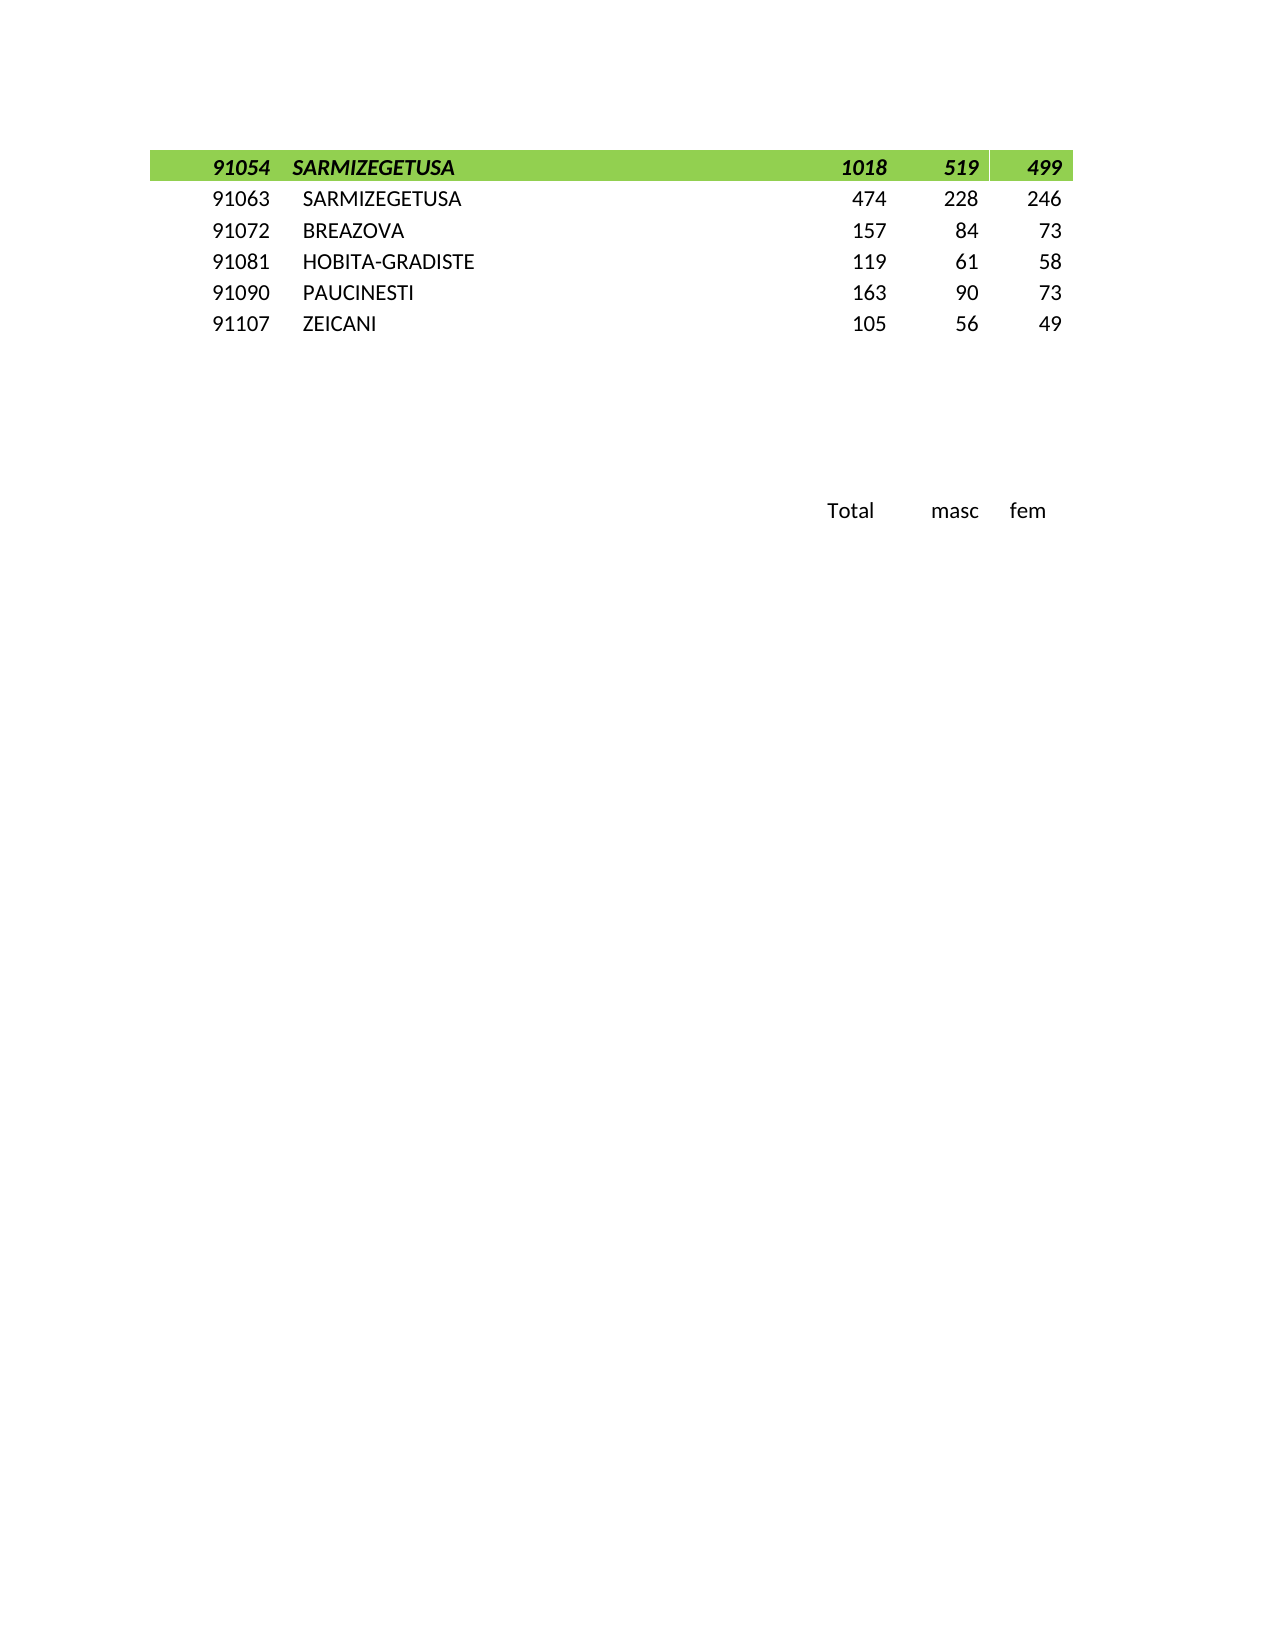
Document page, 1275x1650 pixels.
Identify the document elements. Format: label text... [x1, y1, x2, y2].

table_cell 228 [898, 181, 989, 212]
table_cell 58 [990, 244, 1073, 275]
table_cell 73 [990, 213, 1073, 244]
table_cell 105 [571, 306, 898, 337]
table_cell SARMIZEGETUSA [281, 181, 571, 212]
table_cell 91107 [150, 306, 281, 337]
table_cell 84 [898, 213, 989, 244]
table_cell 49 [990, 306, 1073, 337]
table_cell 163 [571, 275, 898, 306]
table_header 1018 [571, 150, 898, 181]
table_header 519 [898, 150, 989, 181]
table_cell 73 [990, 275, 1073, 306]
table_cell HOBITA-GRADISTE [281, 244, 571, 275]
table_cell 157 [571, 213, 898, 244]
table_cell 91090 [150, 275, 281, 306]
table_cell BREAZOVA [281, 213, 571, 244]
table_cell 246 [990, 181, 1073, 212]
table_cell ZEICANI [281, 306, 571, 337]
table_header 499 [990, 150, 1073, 181]
text Total masc fem [150, 497, 1125, 524]
table_cell 91063 [150, 181, 281, 212]
table_cell 61 [898, 244, 989, 275]
table_cell PAUCINESTI [281, 275, 571, 306]
table_cell 56 [898, 306, 989, 337]
table_cell 91081 [150, 244, 281, 275]
table_cell 119 [571, 244, 898, 275]
table_header 91054 [150, 150, 281, 181]
table_cell 91072 [150, 213, 281, 244]
table_cell 90 [898, 275, 989, 306]
table_cell 474 [571, 181, 898, 212]
table_header SARMIZEGETUSA [281, 150, 571, 181]
